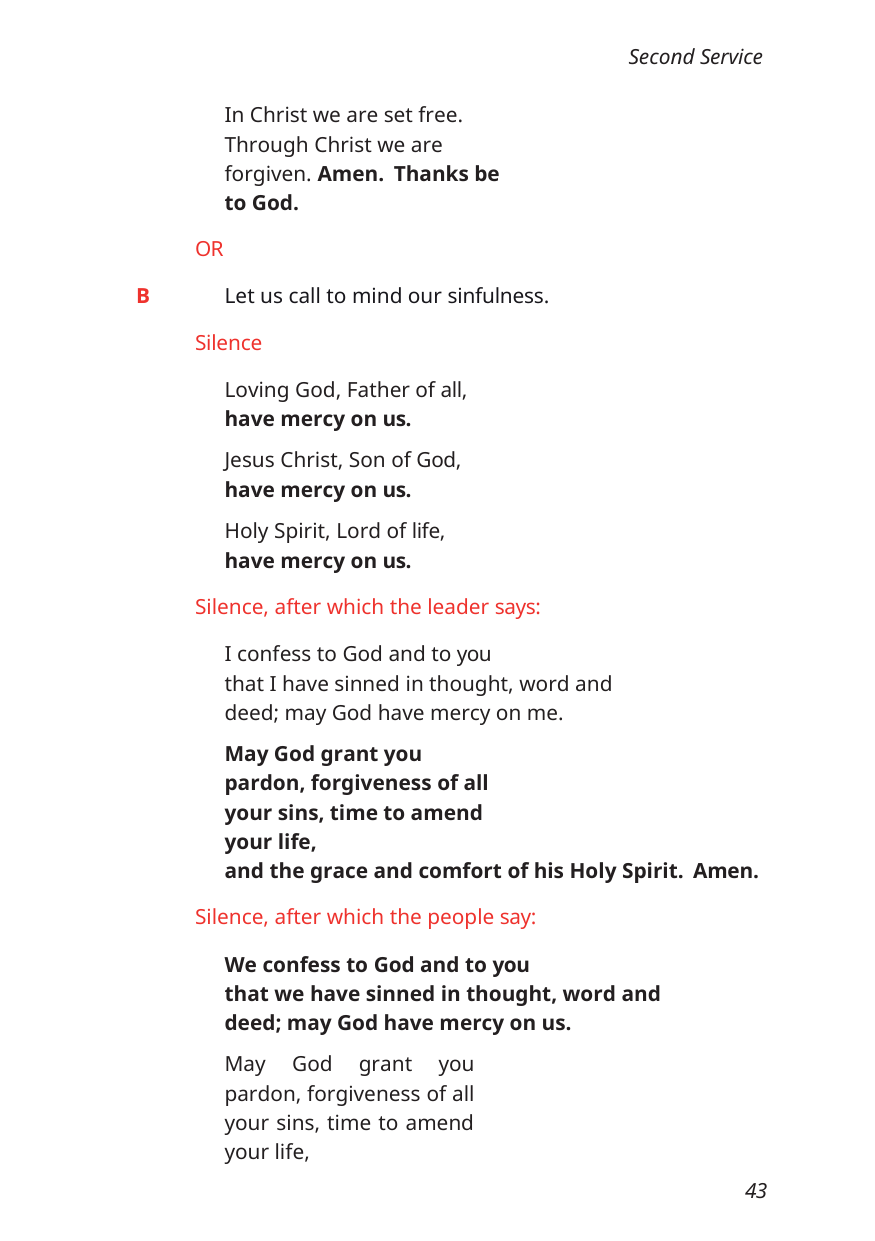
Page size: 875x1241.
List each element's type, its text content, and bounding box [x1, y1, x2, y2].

text and the grace and comfort of his Holy Spirit. Amen. [224, 856, 780, 885]
text May God grant you pardon, forgiveness of all your sins, time to amend your life, [224, 739, 503, 855]
text that we have sinned in thought, word and deed; may God have mercy on us. [224, 979, 661, 1037]
text have mercy on us. [224, 404, 780, 433]
text that I have sinned in thought, word and deed; may God have mercy on me. [224, 669, 664, 726]
text Holy Spirit, Lord of life, [224, 516, 780, 545]
text Silence, after which the leader says: [195, 592, 780, 621]
text have mercy on us. [224, 475, 780, 503]
text May God grant you pardon, forgiveness of all your sins, time to amend your life, [224, 1049, 474, 1166]
text Loving God, Father of all, [224, 375, 780, 403]
text Jesus Christ, Son of God, [224, 446, 780, 474]
text I confess to God and to you [224, 639, 780, 668]
text OR [195, 234, 780, 263]
text Silence, after which the people say: [195, 902, 780, 931]
text We confess to God and to you [224, 950, 780, 978]
list Let us call to mind our sinfulness. [136, 282, 780, 310]
text have mercy on us. [224, 546, 780, 574]
text In Christ we are set free. Through Christ we are forgiven. Amen. Thanks be to God. [224, 101, 520, 217]
text Silence [195, 328, 780, 356]
